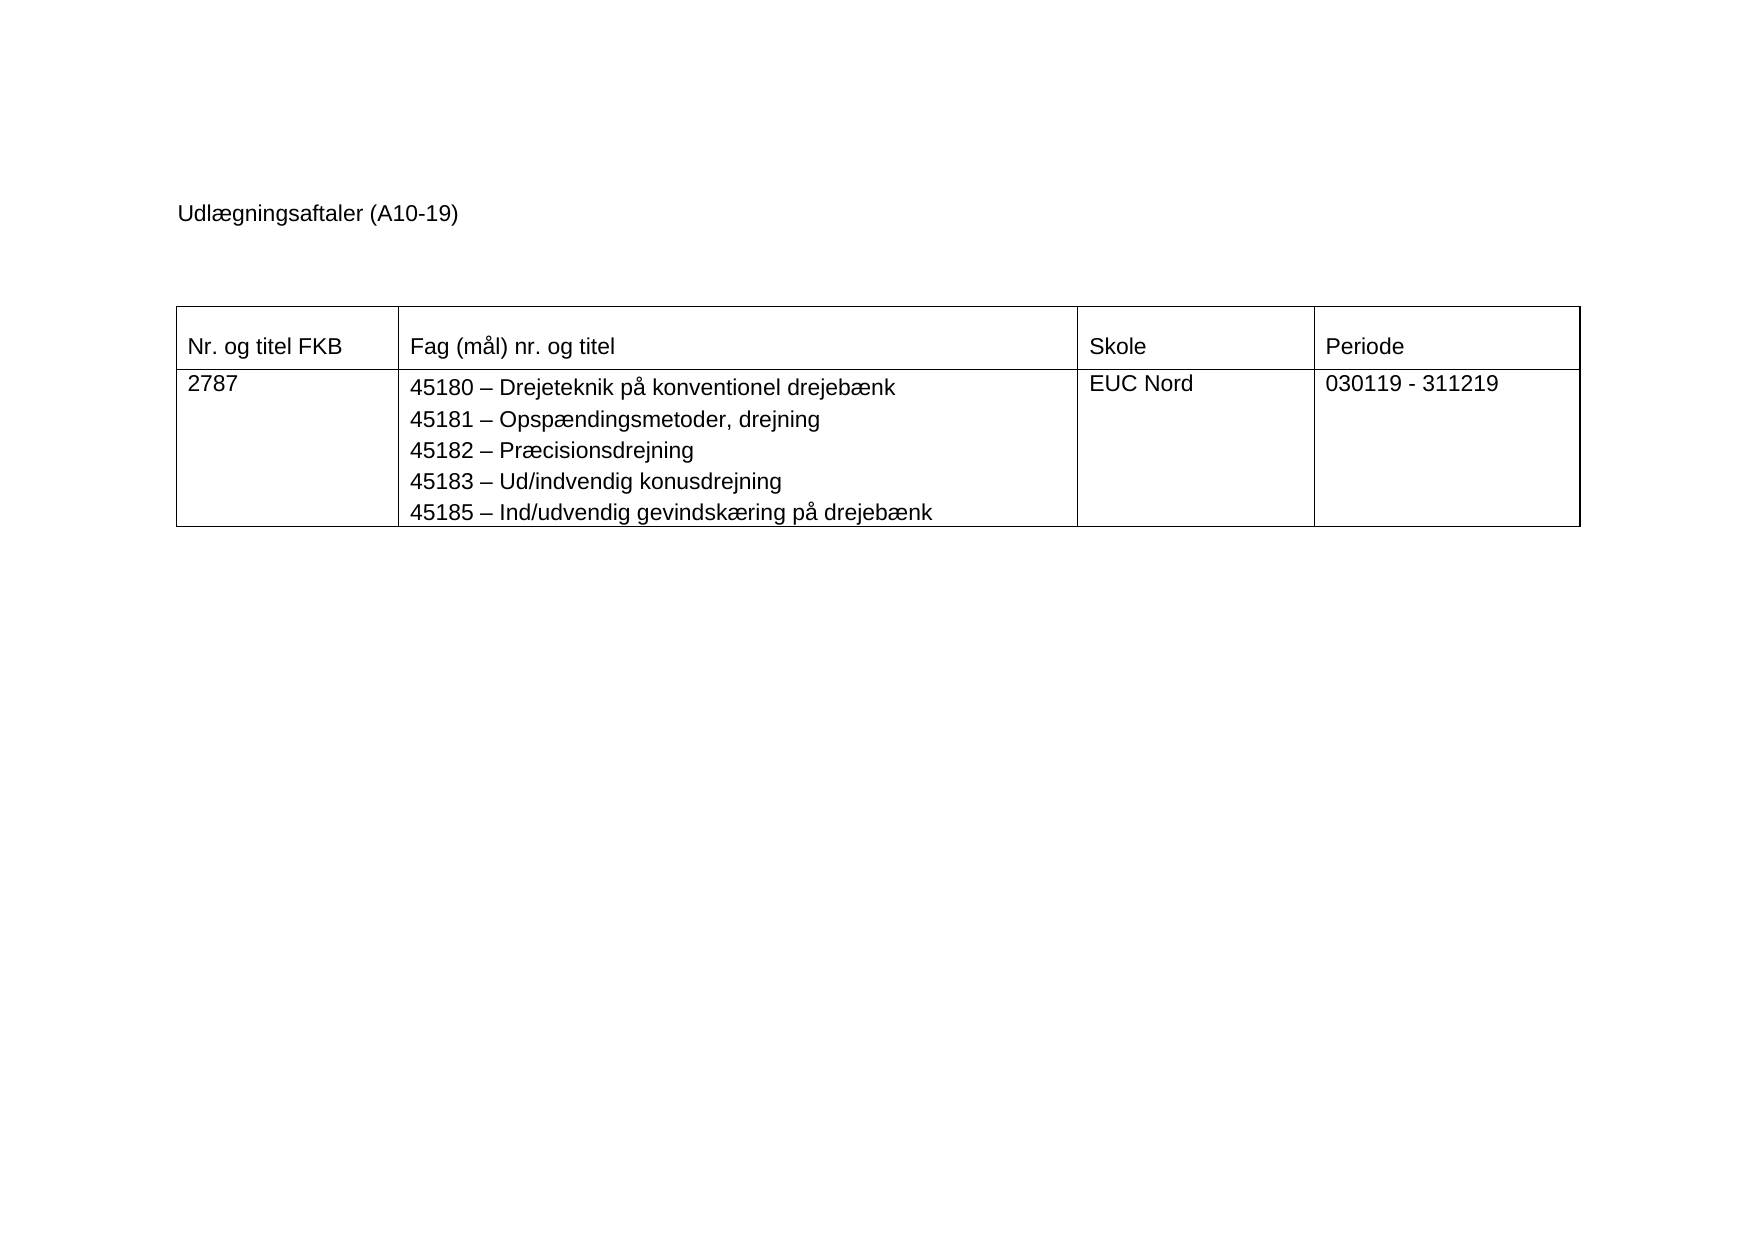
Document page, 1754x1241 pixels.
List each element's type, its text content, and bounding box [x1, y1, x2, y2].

table_cell 2787 [177, 370, 398, 526]
table_header Skole [1078, 307, 1314, 368]
table_cell 030119 - 311219 [1315, 370, 1579, 526]
table_cell EUC Nord [1078, 370, 1314, 526]
table_header Periode [1315, 307, 1579, 368]
text Udlægningsaftaler (A10-19) [177, 200, 1577, 227]
table_header Nr. og titel FKB [177, 307, 398, 368]
table_cell 45180 – Drejeteknik på konventionel drejebænk 45181 – Opspændingsmetoder, drejning 45182 – Præcisionsdrejning 45183 – Ud/indvendig konusdrejning 45185 – Ind/udvendig gevindskæring på drejebænk [399, 370, 1077, 526]
table_header Fag (mål) nr. og titel [399, 307, 1077, 368]
